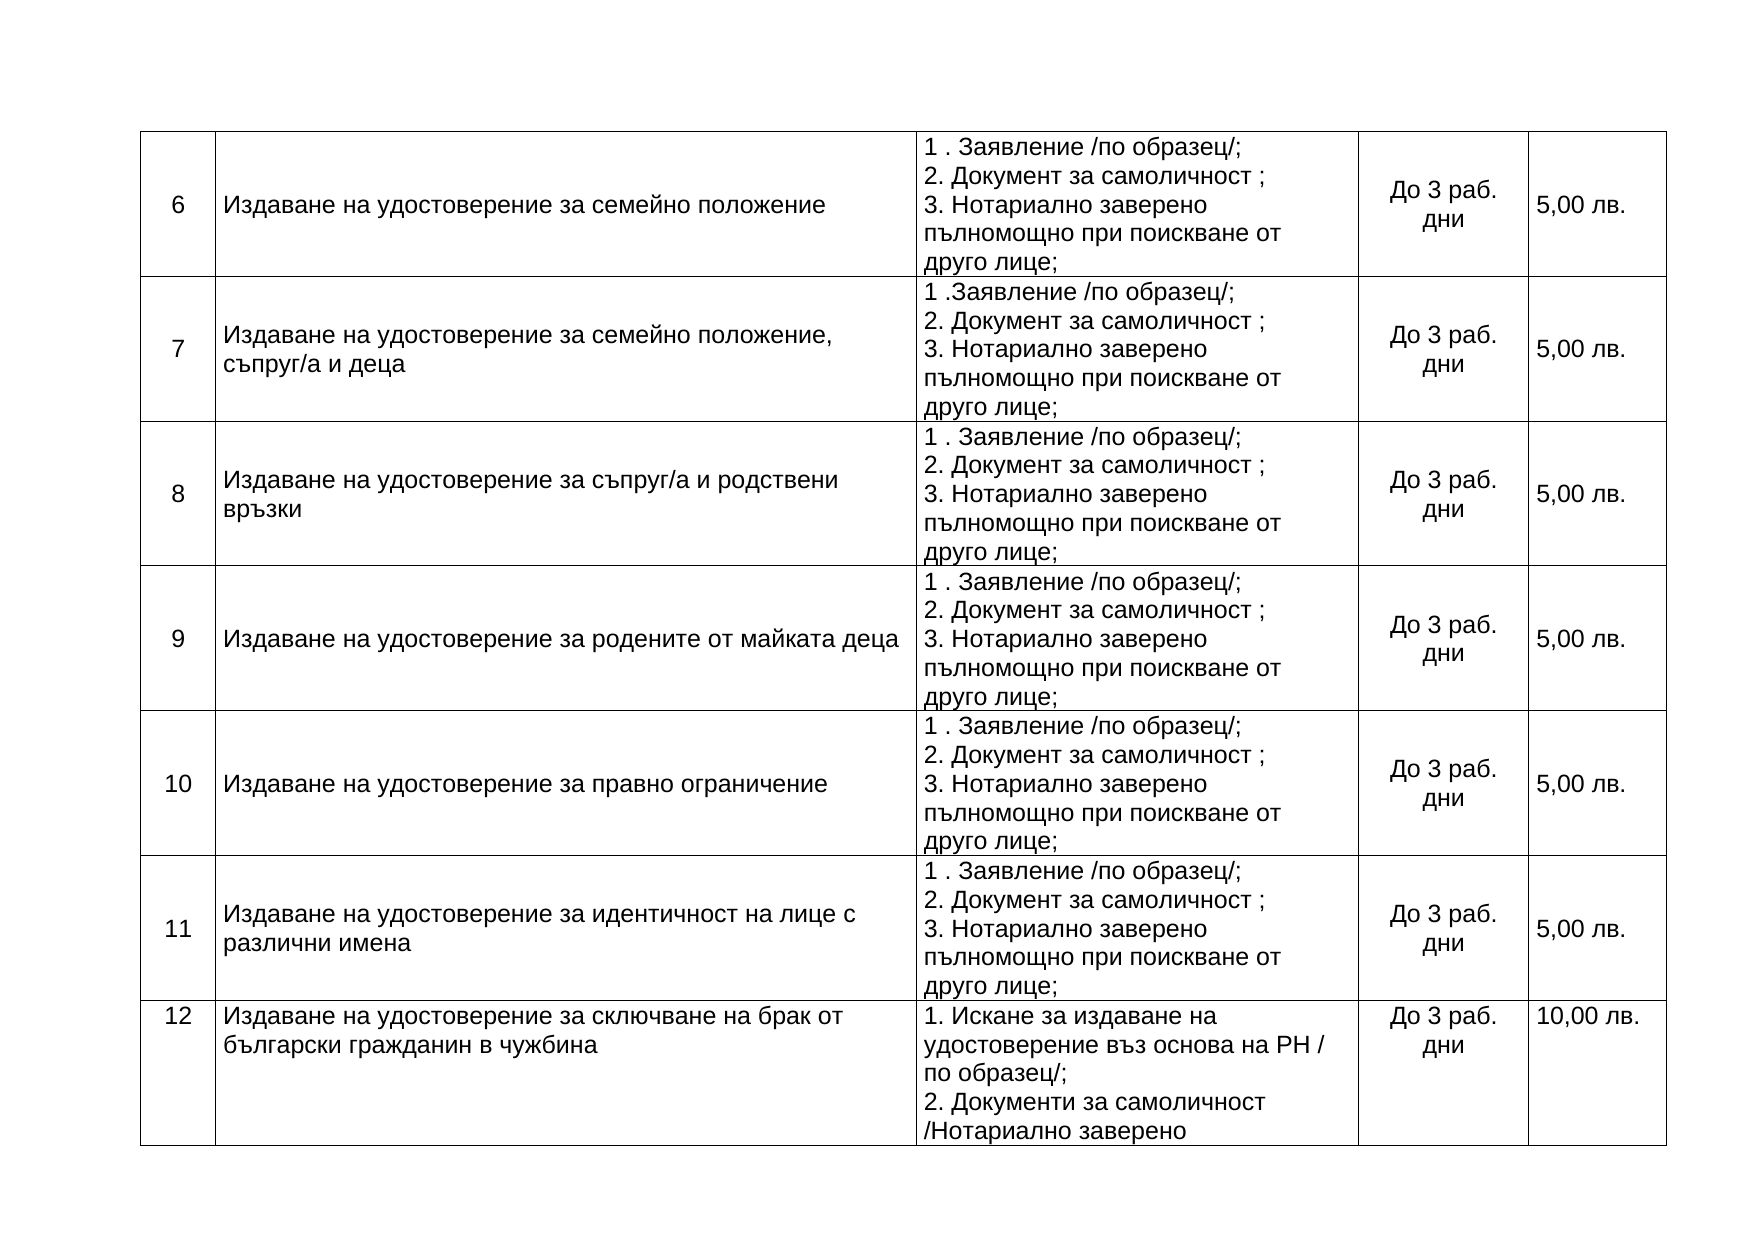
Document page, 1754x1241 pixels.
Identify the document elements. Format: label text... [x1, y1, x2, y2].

table_cell До 3 раб. дни [1359, 132, 1528, 276]
table_cell 8 [141, 422, 215, 565]
table_cell Издаване на удостоверение за съпруг/а и родствени връзки [216, 422, 916, 565]
table_cell До 3 раб. дни [1359, 277, 1528, 421]
table_cell Издаване на удостоверение за идентичност на лице с различни имена [216, 856, 916, 1000]
table_cell До 3 раб. дни [1359, 566, 1528, 710]
table_cell Издаване на удостоверение за семейно положение, съпруг/а и деца [216, 277, 916, 421]
table_cell 9 [141, 566, 215, 710]
table_cell До 3 раб. дни [1359, 1001, 1528, 1144]
table_cell 5,00 лв. [1529, 856, 1666, 1000]
table_cell 1 .Заявление /по образец/; 2. Документ за самоличност ; 3. Нотариално заверено пълномощно при поискване от друго лице; [917, 277, 1358, 421]
table_cell До 3 раб. дни [1359, 856, 1528, 1000]
table_cell До 3 раб. дни [1359, 422, 1528, 565]
table_cell 5,00 лв. [1529, 422, 1666, 565]
table_cell 5,00 лв. [1529, 132, 1666, 276]
table_cell 6 [141, 132, 215, 276]
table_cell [917, 1001, 1358, 1144]
table_cell 10 [141, 711, 215, 855]
table_cell 1 . Заявление /по образец/; 2. Документ за самоличност ; 3. Нотариално заверено пълномощно при поискване от друго лице; [917, 711, 1358, 855]
table_cell 5,00 лв. [1529, 711, 1666, 855]
table_cell 1 . Заявление /по образец/; 2. Документ за самоличност ; 3. Нотариално заверено пълномощно при поискване от друго лице; [917, 422, 1358, 565]
table_cell 1 . Заявление /по образец/; 2. Документ за самоличност ; 3. Нотариално заверено пълномощно при поискване от друго лице; [917, 566, 1358, 710]
table_cell Издаване на удостоверение за семейно положение [216, 132, 916, 276]
table_cell До 3 раб. дни [1359, 711, 1528, 855]
table_cell Издаване на удостоверение за родените от майката деца [216, 566, 916, 710]
table_cell 5,00 лв. [1529, 566, 1666, 710]
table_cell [216, 1001, 916, 1144]
table_cell 11 [141, 856, 215, 1000]
table_cell 7 [141, 277, 215, 421]
table_cell Издаване на удостоверение за правно ограничение [216, 711, 916, 855]
table_cell 10,00 лв. [1529, 1001, 1666, 1144]
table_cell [917, 132, 1358, 276]
table_cell 1 . Заявление /по образец/; 2. Документ за самоличност ; 3. Нотариално заверено пълномощно при поискване от друго лице; [917, 856, 1358, 1000]
table_cell 5,00 лв. [1529, 277, 1666, 421]
table_cell 12 [141, 1001, 215, 1144]
